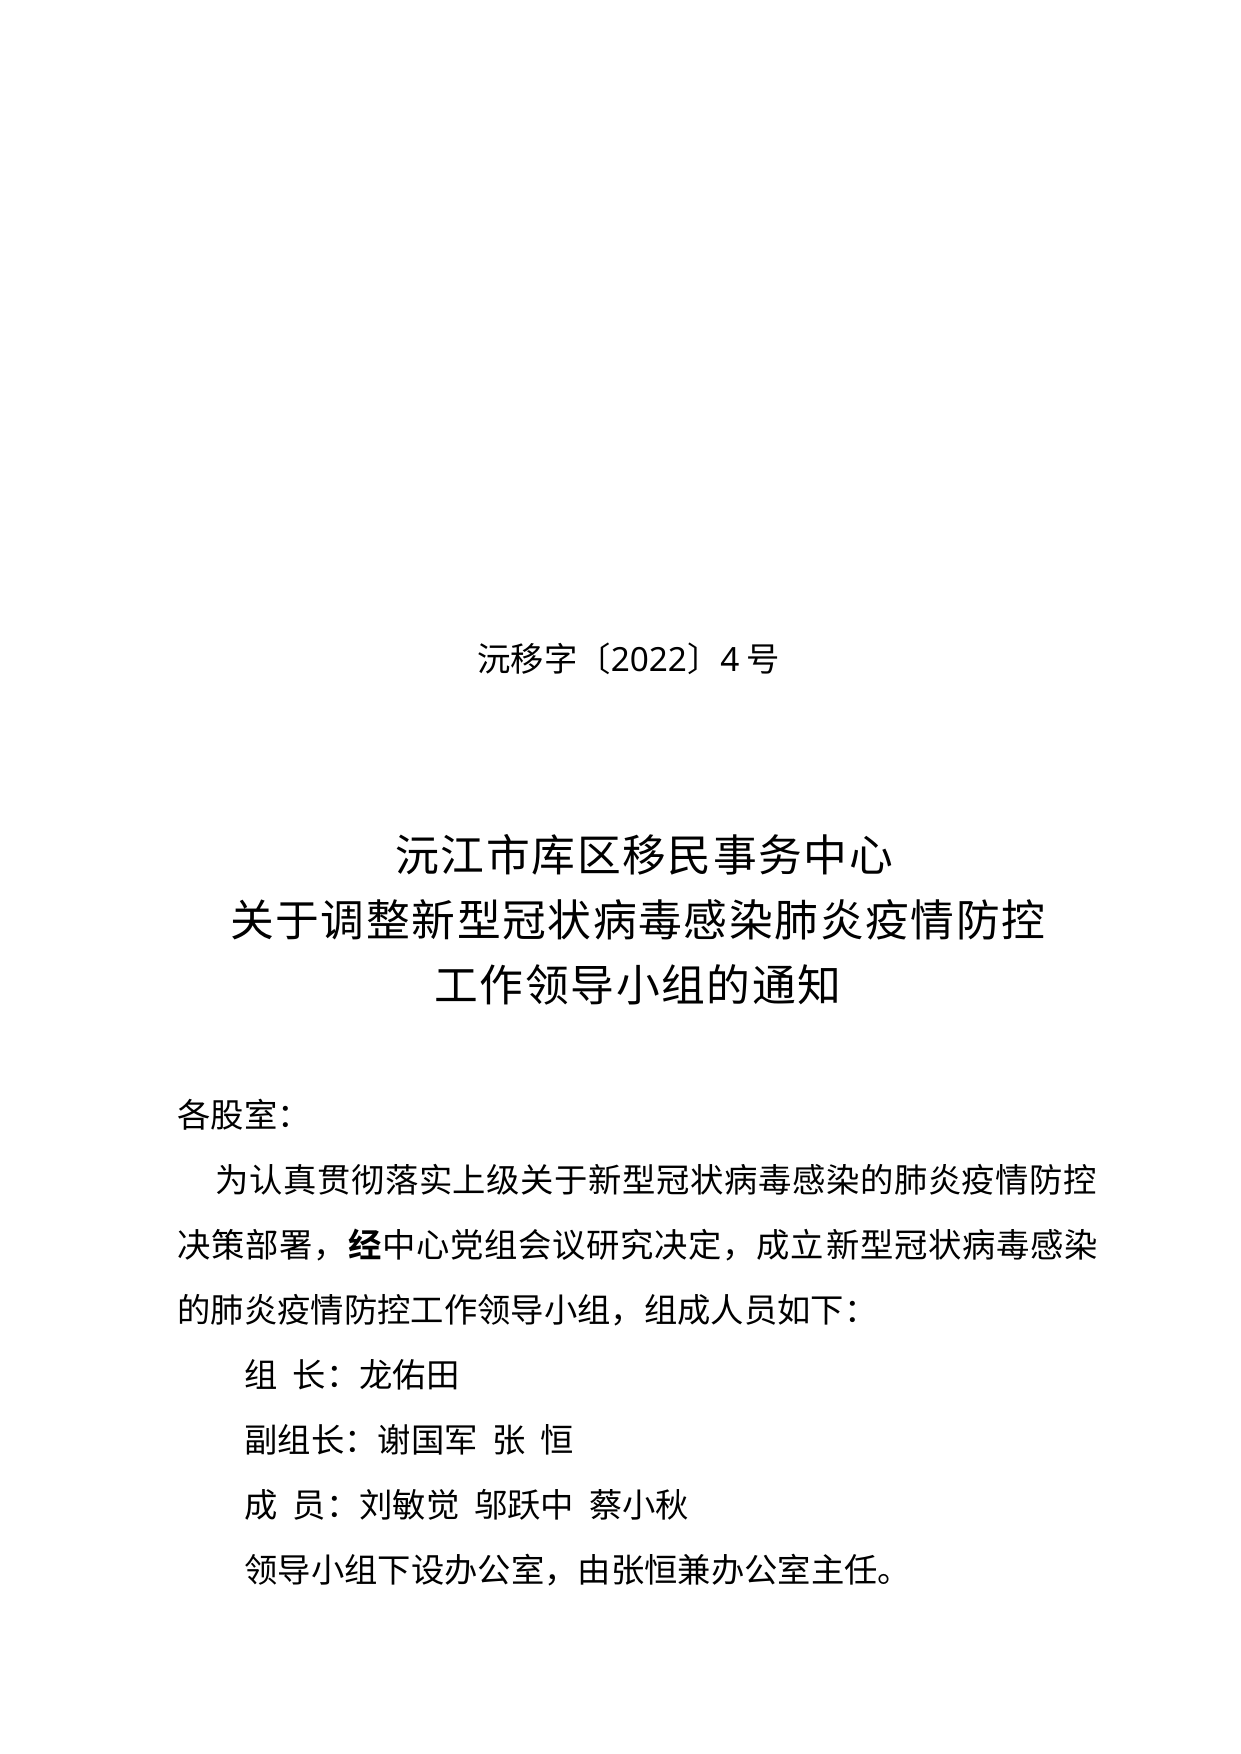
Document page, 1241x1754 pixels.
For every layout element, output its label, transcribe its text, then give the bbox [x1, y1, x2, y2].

text 组 长：龙佑田 [177, 1340, 1098, 1405]
text 工作领导小组的通知 [177, 950, 1098, 1015]
text 沅江市库区移民事务中心 [177, 820, 1098, 885]
text 领导小组下设办公室，由张恒兼办公室主任。 [177, 1535, 1098, 1600]
text 各股室： [177, 1080, 1098, 1145]
text 为认真贯彻落实上级关于新型冠状病毒感染的肺炎疫情防控决策部署，经中心党组会议研究决定，成立新型冠状病毒感染的肺炎疫情防控工作领导小组，组成人员如下： [177, 1145, 1098, 1340]
text 副组长：谢国军 张 恒 [177, 1405, 1098, 1470]
text 沅移字〔2022〕4号 [177, 625, 1098, 690]
text 关于调整新型冠状病毒感染肺炎疫情防控 [177, 885, 1098, 950]
text 成 员：刘敏觉 邬跃中 蔡小秋 [177, 1470, 1098, 1535]
